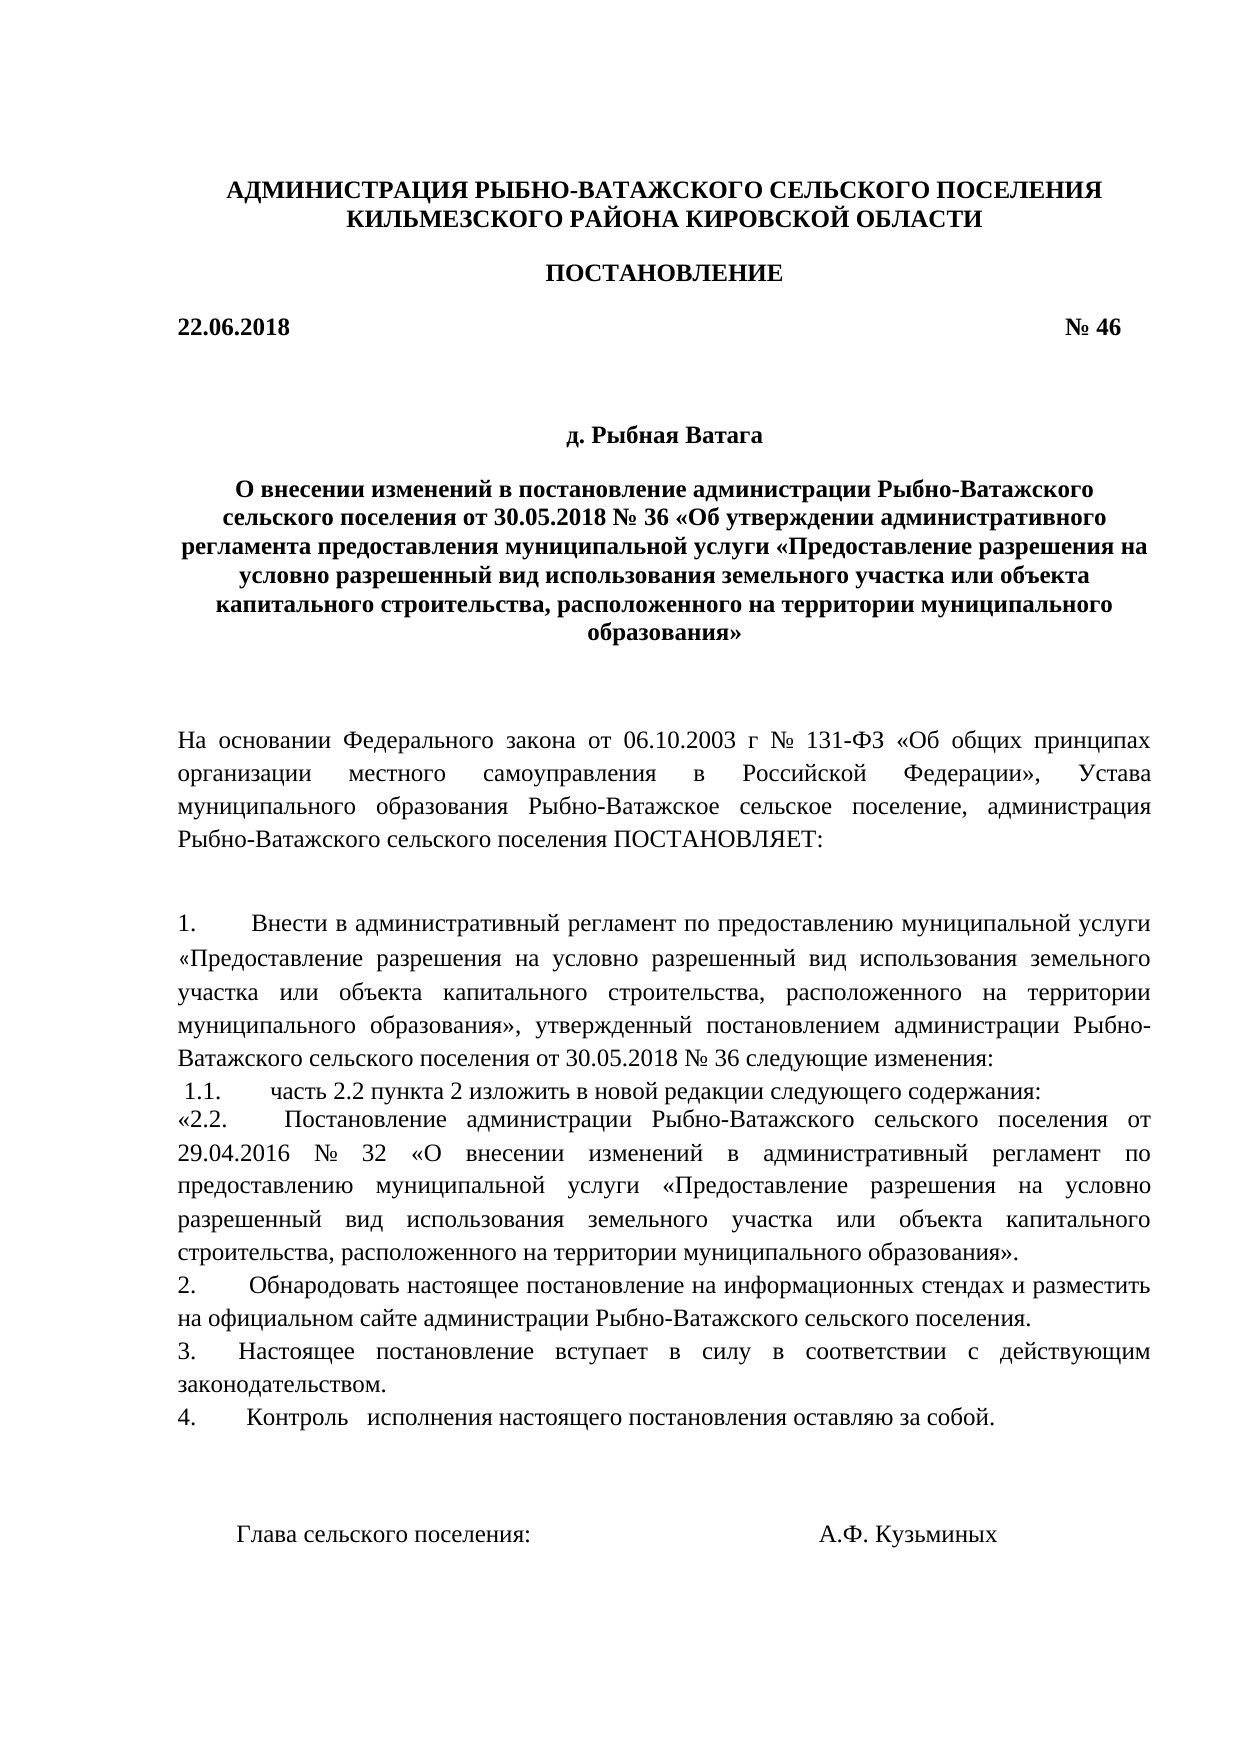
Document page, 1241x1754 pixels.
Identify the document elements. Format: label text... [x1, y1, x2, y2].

text КИЛЬМЕЗСКОГО РАЙОНА КИРОВСКОЙ ОБЛАСТИ [177, 204, 1152, 233]
text АДМИНИСТРАЦИЯ РЫБНО-ВАТАЖСКОГО СЕЛЬСКОГО ПОСЕЛЕНИЯ [177, 176, 1152, 204]
text ПОСТАНОВЛЕНИЕ [177, 258, 1152, 287]
text 3. Настоящее постановление вступает в силу в соответствии с действующим законодательством. [177, 1336, 1152, 1397]
text 2. Обнародовать настоящее постановление на информационных стендах и разместить на официальном сайте администрации Рыбно-Ватажского сельского поселения. [177, 1270, 1152, 1331]
list Внести в административный регламент по предоставлению муниципальной услуги «Предоставление разрешения на условно разрешенный вид использования земельного участка или объекта капитального строительства, расположенного на территории муниципального образования», утвержденный постановлением администрации Рыбно-Ватажского сельского поселения от 30.05.2018 № 36 следующие изменения: [177, 907, 1152, 1072]
text На основании Федерального закона от 06.10.2003 г № 131-ФЗ «Об общих принципах организации местного самоуправления в Российской Федерации», Устава муниципального образования Рыбно-Ватажское сельское поселение, администрация Рыбно-Ватажского сельского поселения ПОСТАНОВЛЯЕТ: [177, 725, 1152, 853]
text 22.06.2018 № 46 [177, 312, 1152, 341]
list часть 2.2 пункта 2 изложить в новой редакции следующего содержания: [183, 1076, 1152, 1104]
text 4. Контроль исполнения настоящего постановления оставляю за собой. [177, 1402, 1152, 1431]
text Глава сельского поселения: А.Ф. Кузьминых [177, 1519, 1152, 1548]
text О внесении изменений в постановление администрации Рыбно-Ватажского сельского поселения от 30.05.2018 № 36 «Об утверждении административного регламента предоставления муниципальной услуги «Предоставление разрешения на условно разрешенный вид использования земельного участка или объекта капитального строительства, расположенного на территории муниципального образования» [177, 474, 1152, 646]
text «2.2. Постановление администрации Рыбно-Ватажского сельского поселения от 29.04.2016 № 32 «О внесении изменений в административный регламент по предоставлению муниципальной услуги «Предоставление разрешения на условно разрешенный вид использования земельного участка или объекта капитального строительства, расположенного на территории муниципального образования». [177, 1104, 1152, 1265]
text д. Рыбная Ватага [177, 420, 1152, 448]
